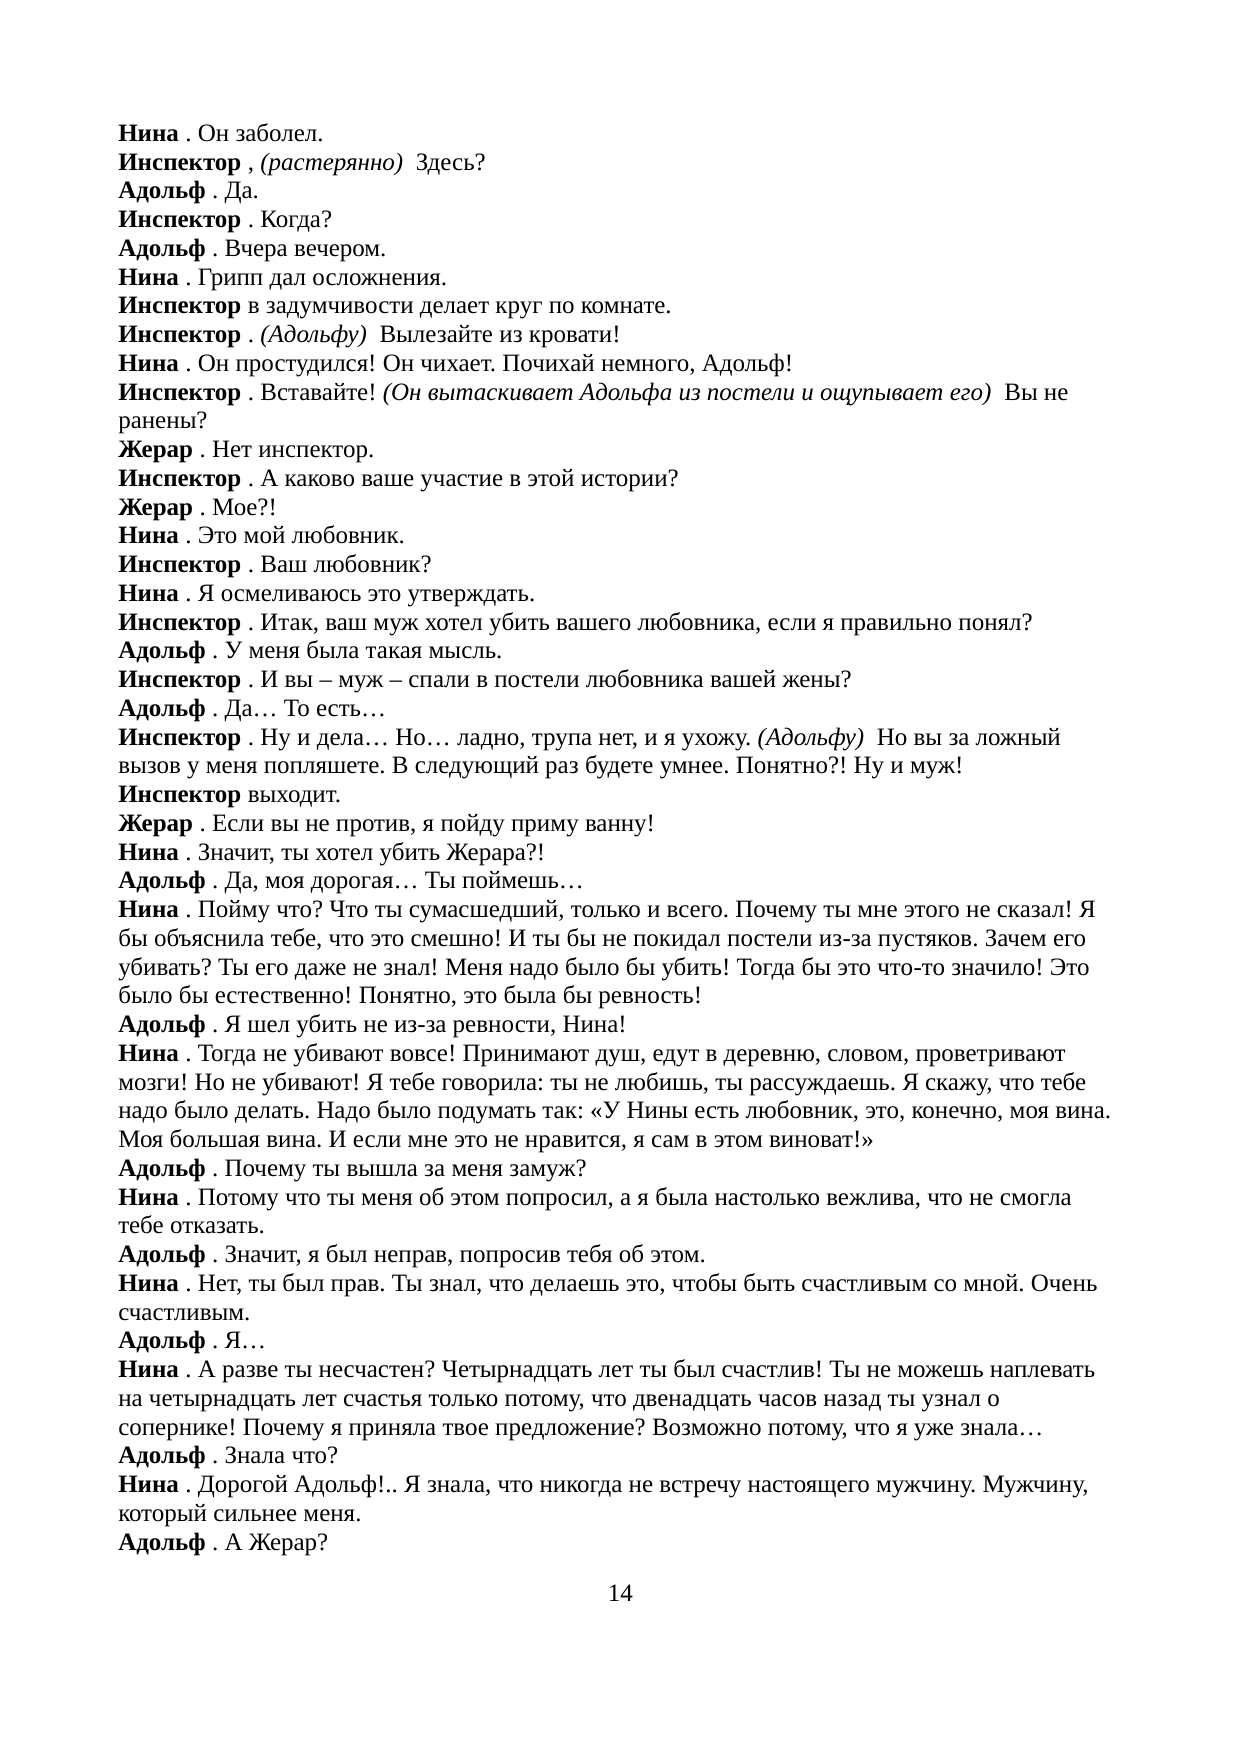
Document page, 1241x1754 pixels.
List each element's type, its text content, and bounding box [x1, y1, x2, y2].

text Инспектор , (растерянно) Здесь? [118, 147, 1122, 176]
text Адольф . Вчера вечером. [118, 233, 1122, 262]
text Инспектор в задумчивости делает круг по комнате. [118, 291, 1122, 319]
text Адольф . Знала что? [118, 1441, 1122, 1469]
text Нина . Пойму что? Что ты сумасшедший, только и всего. Почему ты мне этого не сказал! Я бы объяснила тебе, что это смешно! И ты бы не покидал постели из-за пустяков. Зачем его убивать? Ты его даже не знал! Меня надо было бы убить! Тогда бы это что-то значило! Это было бы естественно! Понятно, это была бы ревность! [118, 894, 1122, 1009]
text Инспектор . Когда? [118, 204, 1122, 233]
text Жерар . Мое?! [118, 492, 1122, 521]
text Нина . Я осмеливаюсь это утверждать. [118, 578, 1122, 607]
text Адольф . Да, моя дорогая… Ты поймешь… [118, 866, 1122, 894]
text Нина . Он заболел. [118, 118, 1122, 147]
text Нина . Значит, ты хотел убить Жерара?! [118, 837, 1122, 866]
text Адольф . Я… [118, 1326, 1122, 1354]
text Нина . Потому что ты меня об этом попросил, а я была настолько вежлива, что не смогла тебе отказать. [118, 1182, 1122, 1239]
text Инспектор . Ну и дела… Но… ладно, трупа нет, и я ухожу. (Адольфу) Но вы за ложный вызов у меня попляшете. В следующий раз будете умнее. Понятно?! Ну и муж! [118, 722, 1122, 779]
text Нина . Грипп дал осложнения. [118, 262, 1122, 291]
text Инспектор . Итак, ваш муж хотел убить вашего любовника, если я правильно понял? [118, 607, 1122, 636]
text Нина . Дорогой Адольф!.. Я знала, что никогда не встречу настоящего мужчину. Мужчину, который сильнее меня. [118, 1469, 1122, 1527]
text Инспектор . Ваш любовник? [118, 549, 1122, 578]
text Адольф . Почему ты вышла за меня замуж? [118, 1153, 1122, 1182]
text Адольф . А Жерар? [118, 1527, 1122, 1556]
text Адольф . Значит, я был неправ, попросив тебя об этом. [118, 1239, 1122, 1268]
text Инспектор выходит. [118, 779, 1122, 808]
text Адольф . Да. [118, 176, 1122, 204]
text Нина . Он простудился! Он чихает. Почихай немного, Адольф! [118, 348, 1122, 377]
text Адольф . Да… То есть… [118, 693, 1122, 722]
text Нина . Тогда не убивают вовсе! Принимают душ, едут в деревню, словом, проветривают мозги! Но не убивают! Я тебе говорила: ты не любишь, ты рассуждаешь. Я скажу, что тебе надо было делать. Надо было подумать так: «У Нины есть любовник, это, конечно, моя вина. Моя большая вина. И если мне это не нравится, я сам в этом виноват!» [118, 1038, 1122, 1153]
text Инспектор . Вставайте! (Он вытаскивает Адольфа из постели и ощупывает его) Вы не ранены? [118, 377, 1122, 434]
text Адольф . У меня была такая мысль. [118, 636, 1122, 664]
text Нина . Это мой любовник. [118, 521, 1122, 549]
text Нина . А разве ты несчастен? Четырнадцать лет ты был счастлив! Ты не можешь наплевать на четырнадцать лет счастья только потому, что двенадцать часов назад ты узнал о сопернике! Почему я приняла твое предложение? Возможно потому, что я уже знала… [118, 1354, 1122, 1441]
text Жерар . Если вы не против, я пойду приму ванну! [118, 808, 1122, 837]
text Адольф . Я шел убить не из-за ревности, Нина! [118, 1009, 1122, 1038]
text Инспектор . (Адольфу) Вылезайте из кровати! [118, 319, 1122, 348]
text Инспектор . И вы – муж – спали в постели любовника вашей жены? [118, 664, 1122, 693]
text Инспектор . А каково ваше участие в этой истории? [118, 463, 1122, 492]
text Жерар . Нет инспектор. [118, 434, 1122, 463]
text Нина . Нет, ты был прав. Ты знал, что делаешь это, чтобы быть счастливым со мной. Очень счастливым. [118, 1268, 1122, 1326]
